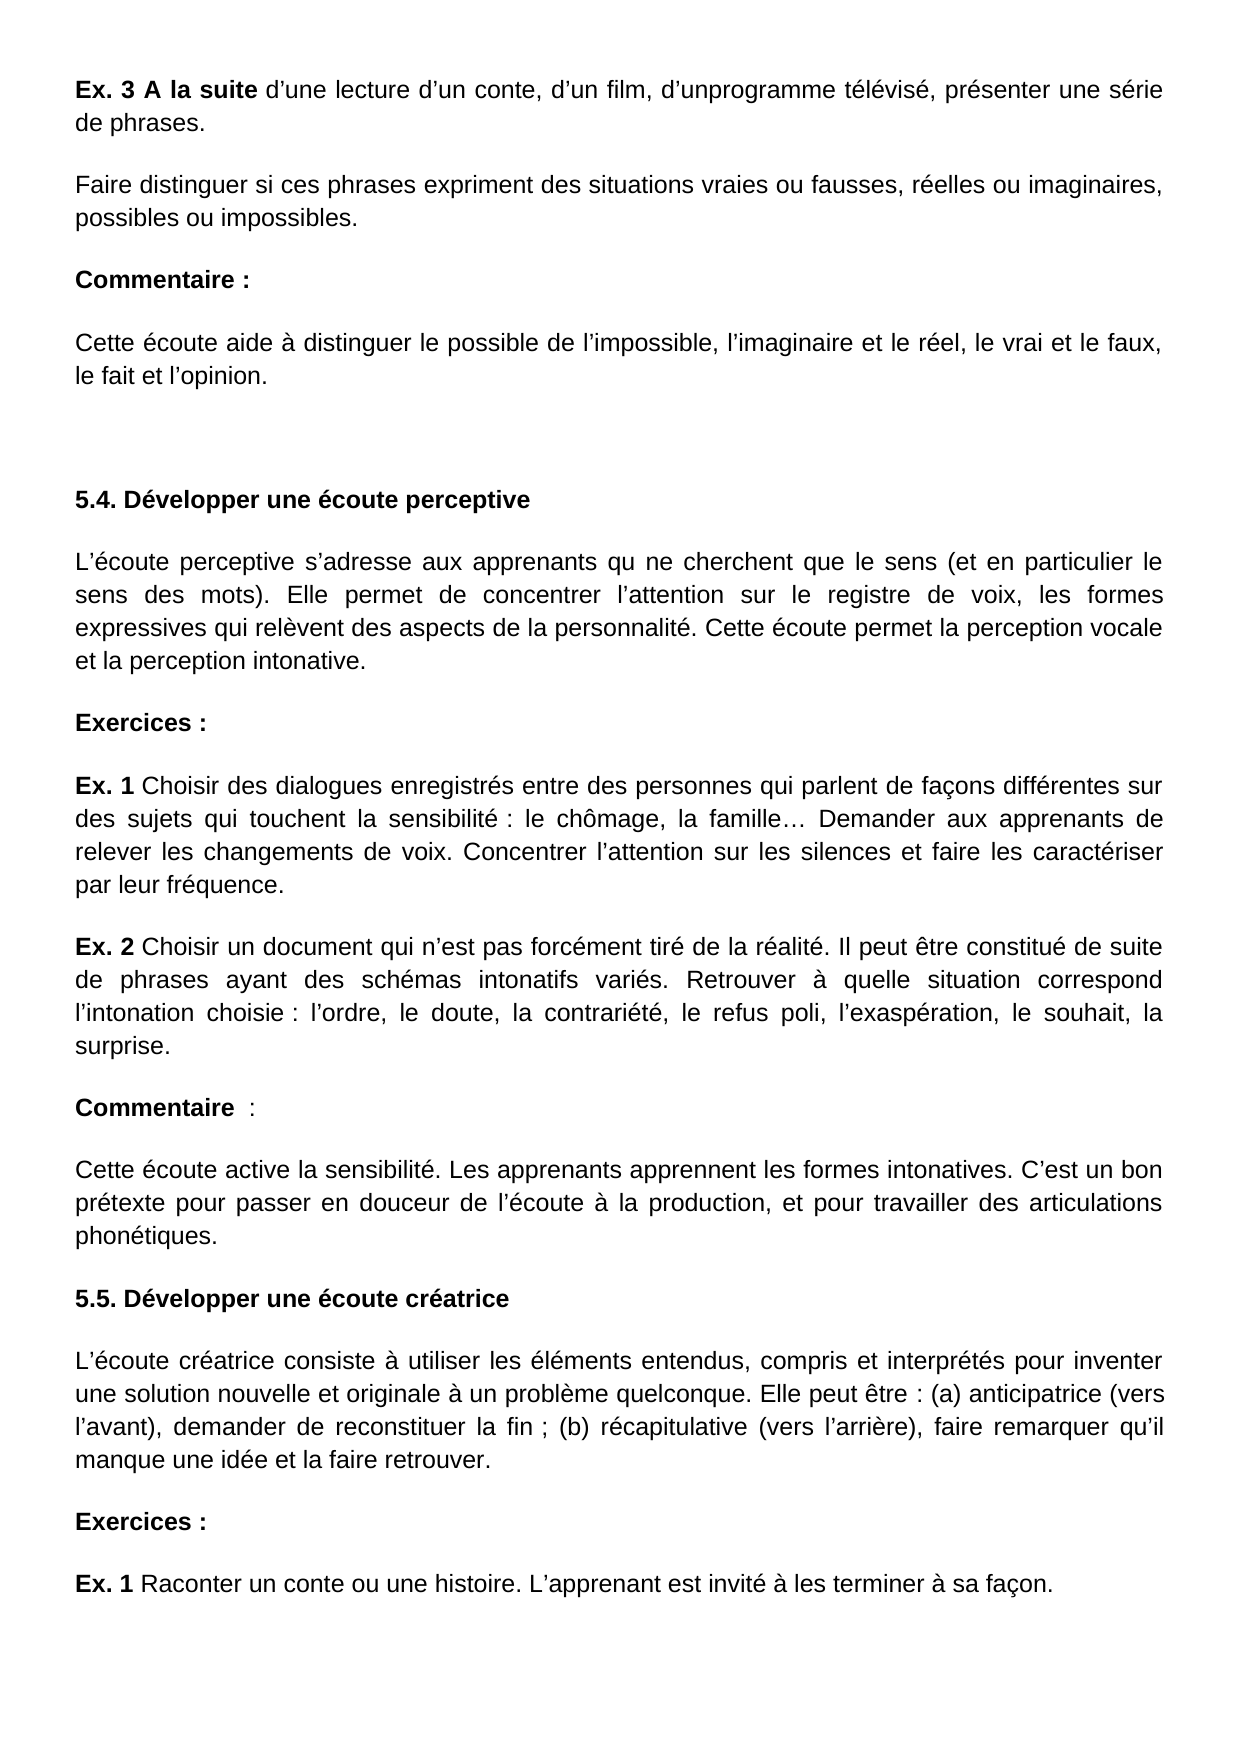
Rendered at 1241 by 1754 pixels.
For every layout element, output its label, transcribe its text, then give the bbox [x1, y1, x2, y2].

text L’écoute perceptive s’adresse aux apprenants qu ne cherchent que le sens (et en particulier le sens des mots). Elle permet de concentrer l’attention sur le registre de voix, les formes expressives qui relèvent des aspects de la personnalité. Cette écoute permet la perception vocale et la perception intonative. [75, 547, 1165, 675]
text Ex. 1 Choisir des dialogues enregistrés entre des personnes qui parlent de façons différentes sur des sujets qui touchent la sensibilité : le chômage, la famille… Demander aux apprenants de relever les changements de voix. Concentrer l’attention sur les silences et faire les caractériser par leur fréquence. [75, 771, 1165, 898]
text Cette écoute active la sensibilité. Les apprenants apprennent les formes intonatives. C’est un bon prétexte pour passer en douceur de l’écoute à la production, et pour travailler des articulations phonétiques. [75, 1155, 1165, 1250]
text Ex. 1 Raconter un conte ou une histoire. L’apprenant est invité à les terminer à sa façon. [75, 1569, 1165, 1598]
text Ex. 3 A la suite d’une lecture d’un conte, d’un film, d’unprogramme télévisé, présenter une série de phrases. [75, 75, 1165, 137]
text Exercices : [75, 708, 1165, 737]
text 5.5. Développer une écoute créatrice [75, 1283, 1165, 1312]
text Faire distinguer si ces phrases expriment des situations vraies ou fausses, réelles ou imaginaires, possibles ou impossibles. [75, 170, 1165, 232]
text 5.4. Développer une écoute perceptive [75, 485, 1165, 514]
text Commentaire : [75, 265, 1165, 294]
text Exercices : [75, 1507, 1165, 1536]
text Cette écoute aide à distinguer le possible de l’impossible, l’imaginaire et le réel, le vrai et le faux, le fait et l’opinion. [75, 328, 1165, 389]
text Ex. 2 Choisir un document qui n’est pas forcément tiré de la réalité. Il peut être constitué de suite de phrases ayant des schémas intonatifs variés. Retrouver à quelle situation correspond l’intonation choisie : l’ordre, le doute, la contrariété, le refus poli, l’exaspération, le souhait, la surprise. [75, 932, 1165, 1060]
text Commentaire : [75, 1093, 1165, 1122]
text L’écoute créatrice consiste à utiliser les éléments entendus, compris et interprétés pour inventer une solution nouvelle et originale à un problème quelconque. Elle peut être : (a) anticipatrice (vers l’avant), demander de reconstituer la fin ; (b) récapitulative (vers l’arrière), faire remarquer qu’il manque une idée et la faire retrouver. [75, 1346, 1165, 1473]
